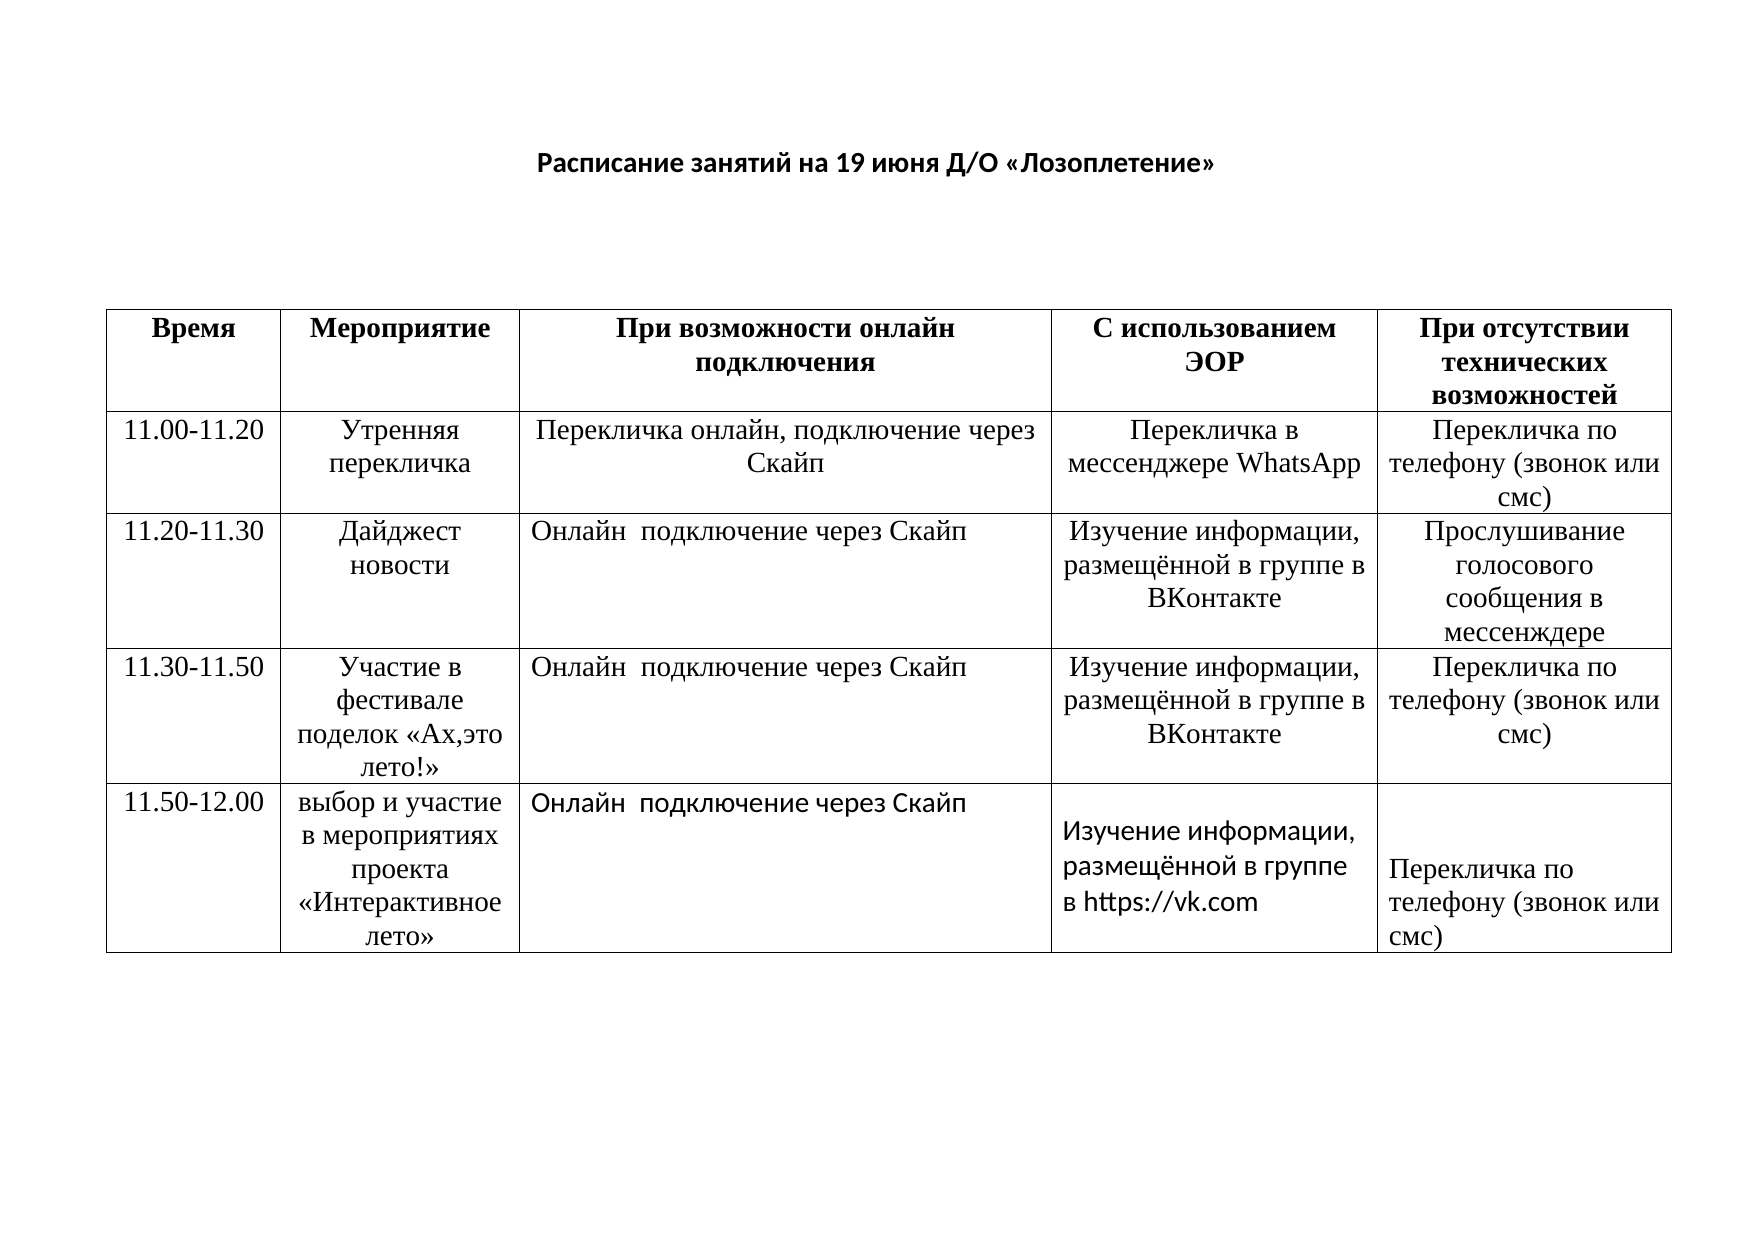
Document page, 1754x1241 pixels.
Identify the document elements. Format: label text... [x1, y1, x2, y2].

table_header При возможности онлайн подключения [520, 310, 1051, 411]
table_header При отсутствии технических возможностей [1378, 310, 1671, 411]
text Расписание занятий на 19 июня Д/О «Лозоплетение» [118, 144, 1636, 179]
table_cell Перекличка по телефону (звонок или смс) [1378, 412, 1671, 512]
table_cell Онлайн подключение через Скайп [520, 784, 1051, 952]
table_header Мероприятие [281, 310, 519, 411]
table_cell Участие в фестивале поделок «Ах,это лето!» [281, 649, 519, 783]
table_cell Изучение информации, размещённой в группе в ВКонтакте [1052, 649, 1377, 783]
table_cell Онлайн подключение через Скайп [520, 649, 1051, 783]
table_cell выбор и участие в мероприятиях проекта «Интерактивное лето» [281, 784, 519, 952]
table_cell 11.50-12.00 [107, 784, 280, 952]
table_cell Перекличка онлайн, подключение через Скайп [520, 412, 1051, 512]
table_cell Онлайн подключение через Скайп [520, 514, 1051, 648]
table_cell 11.00-11.20 [107, 412, 280, 512]
table_cell Изучение информации, размещённой в группе в https://vk.com [1052, 784, 1377, 952]
table_cell 11.30-11.50 [107, 649, 280, 783]
table_cell Перекличка в мессенджере WhatsApp [1052, 412, 1377, 512]
table_header Время [107, 310, 280, 411]
table_cell Перекличка по телефону (звонок или смс) [1378, 784, 1671, 952]
table_cell Перекличка по телефону (звонок или смс) [1378, 649, 1671, 783]
table_cell Изучение информации, размещённой в группе в ВКонтакте [1052, 514, 1377, 648]
table_cell Дайджест новости [281, 514, 519, 648]
table_cell 11.20-11.30 [107, 514, 280, 648]
table_cell Прослушивание голосового сообщения в мессенждере [1378, 514, 1671, 648]
table_cell Утренняя перекличка [281, 412, 519, 512]
table_header С использованием ЭОР [1052, 310, 1377, 411]
